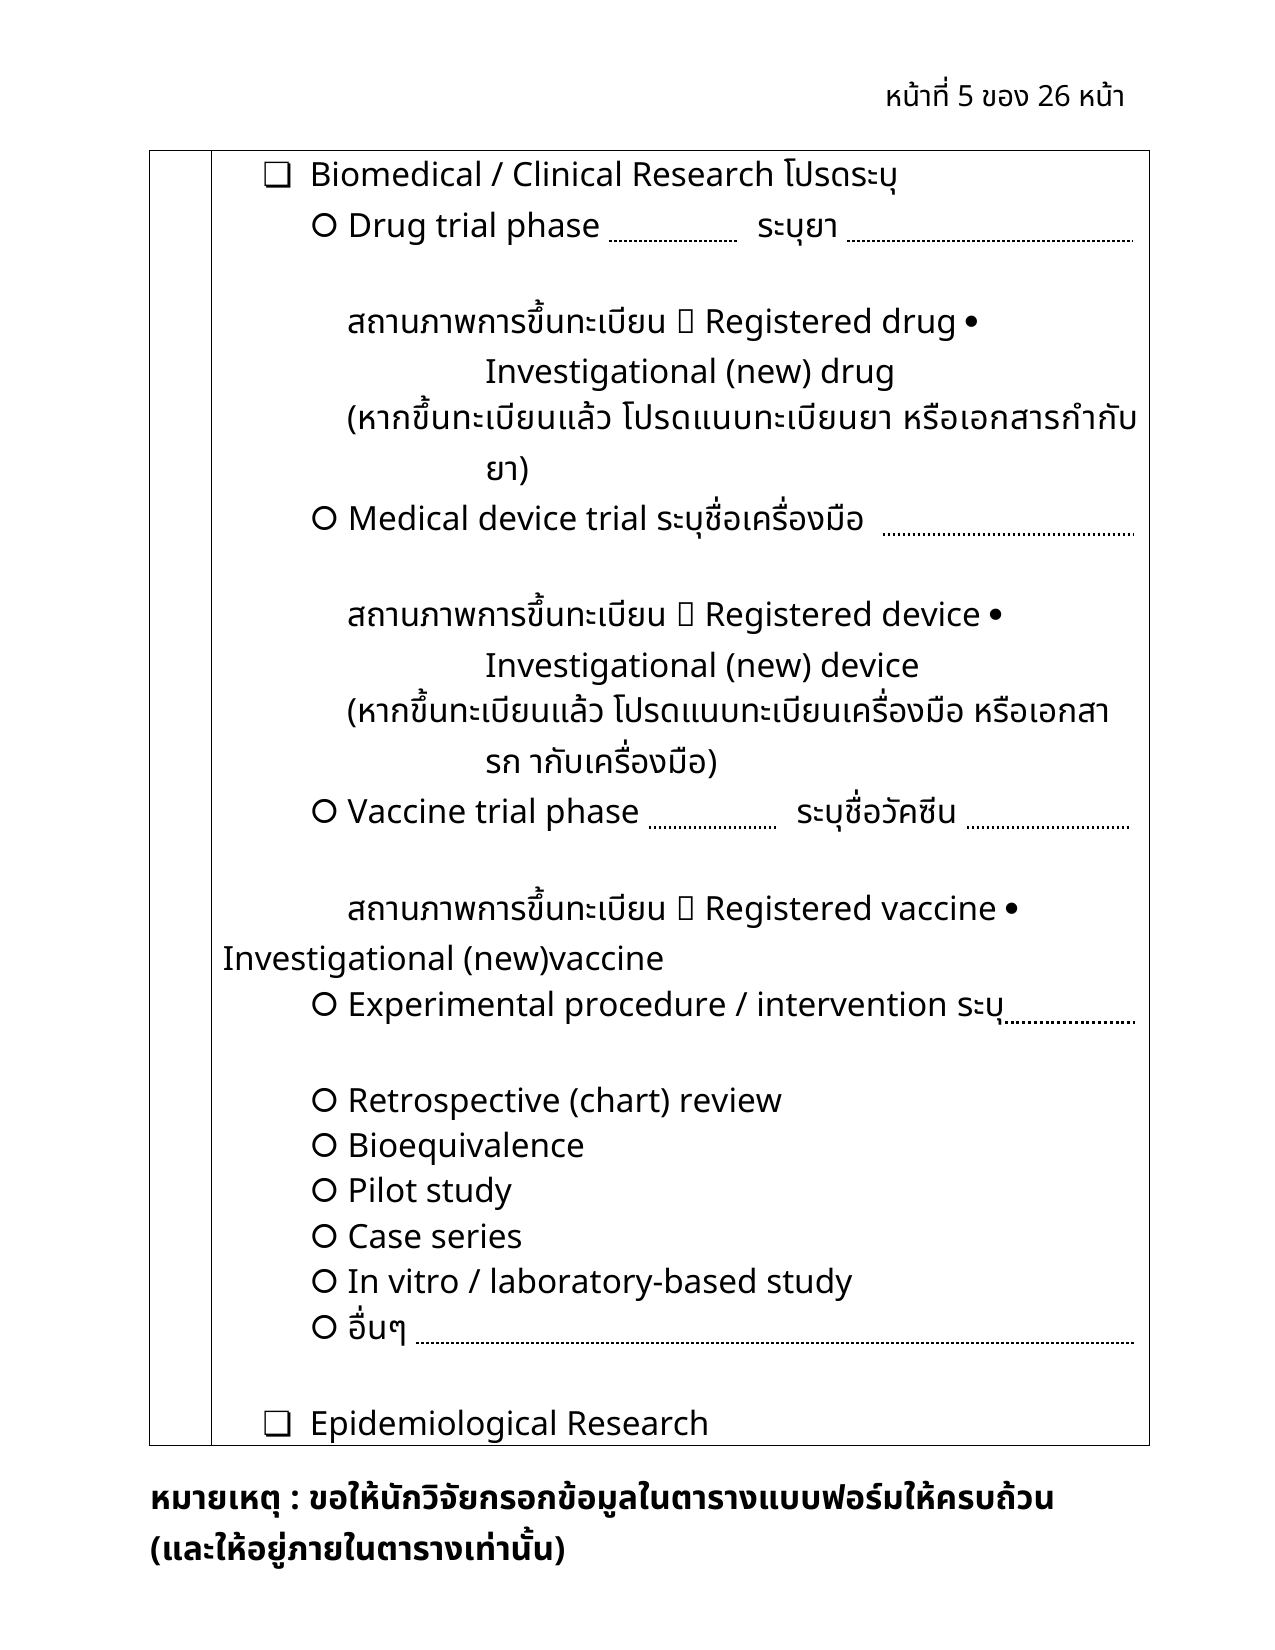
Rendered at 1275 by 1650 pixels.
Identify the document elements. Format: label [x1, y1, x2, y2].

table_cell [212, 151, 1149, 1445]
table_cell [150, 151, 211, 1445]
